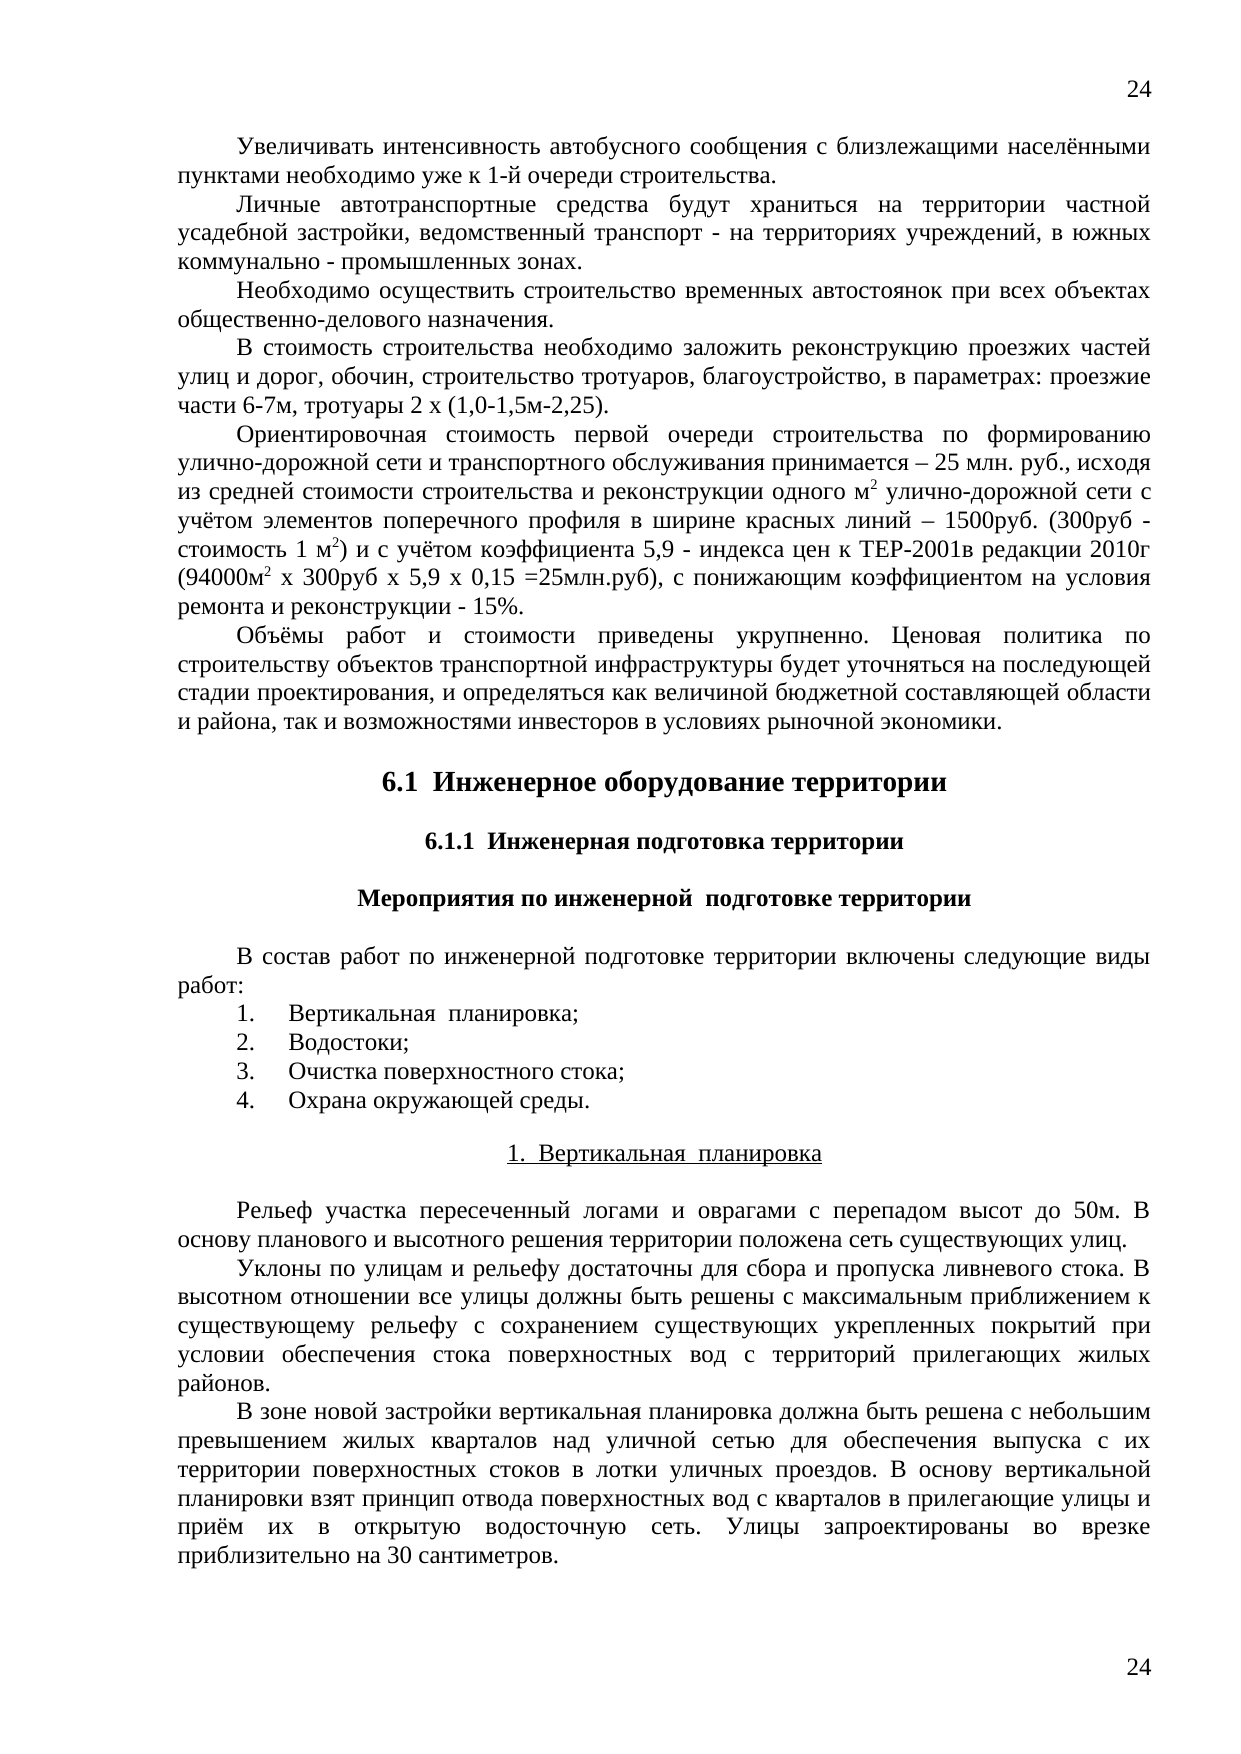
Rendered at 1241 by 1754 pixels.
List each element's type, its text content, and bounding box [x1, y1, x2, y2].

list Вертикальная планировка; [177, 998, 1152, 1027]
list Водостоки; [177, 1027, 1152, 1056]
text 1. Вертикальная планировка [177, 1138, 1152, 1166]
text В стоимость строительства необходимо заложить реконструкцию проезжих частей улиц и дорог, обочин, строительство тротуаров, благоустройство, в параметрах: проезжие части 6-7м, тротуары 2 х (1,0-1,5м-2,25). [177, 332, 1152, 419]
text Необходимо осуществить строительство временных автостоянок при всех объектах общественно-делового назначения. [177, 275, 1152, 332]
text В состав работ по инженерной подготовке территории включены следующие виды работ: [177, 941, 1152, 998]
text Ориентировочная стоимость первой очереди строительства по формированию улично-дорожной сети и транспортного обслуживания принимается – 25 млн. руб., исходя из средней стоимости строительства и реконструкции одного м2 улично-дорожной сети с учётом элементов поперечного профиля в ширине красных линий – 1500руб. (300руб - стоимость 1 м2) и с учётом коэффициента 5,9 - индекса цен к ТЕР-2001в редакции 2010г (94000м2 х 300руб х 5,9 х 0,15 =25млн.руб), с понижающим коэффициентом на условия ремонта и реконструкции - 15%. [177, 419, 1152, 620]
text Рельеф участка пересеченный логами и оврагами с перепадом высот до 50м. В основу планового и высотного решения территории положена сеть существующих улиц. [177, 1195, 1152, 1253]
text Уклоны по улицам и рельефу достаточны для сбора и пропуска ливневого стока. В высотном отношении все улицы должны быть решены с максимальным приближением к существующему рельефу с сохранением существующих укрепленных покрытий при условии обеспечения стока поверхностных вод с территорий прилегающих жилых районов. [177, 1253, 1152, 1396]
text 6.1.1 Инженерная подготовка территории [177, 826, 1152, 855]
list Очистка поверхностного стока; [177, 1056, 1152, 1085]
text Объёмы работ и стоимости приведены укрупненно. Ценовая политика по строительству объектов транспортной инфраструктуры будет уточняться на последующей стадии проектирования, и определяться как величиной бюджетной составляющей области и района, так и возможностями инвесторов в условиях рыночной экономики. [177, 620, 1152, 735]
list Охрана окружающей среды. [177, 1085, 1152, 1113]
text 6.1 Инженерное оборудование территории [177, 764, 1152, 797]
text Увеличивать интенсивность автобусного сообщения с близлежащими населёнными пунктами необходимо уже к 1-й очереди строительства. [177, 131, 1152, 189]
text Мероприятия по инженерной подготовке территории [177, 883, 1152, 912]
text Личные автотранспортные средства будут храниться на территории частной усадебной застройки, ведомственный транспорт - на территориях учреждений, в южных коммунально - промышленных зонах. [177, 189, 1152, 275]
text В зоне новой застройки вертикальная планировка должна быть решена с небольшим превышением жилых кварталов над уличной сетью для обеспечения выпуска с их территории поверхностных стоков в лотки уличных проездов. В основу вертикальной планировки взят принцип отвода поверхностных вод с кварталов в прилегающие улицы и приём их в открытую водосточную сеть. Улицы запроектированы во врезке приблизительно на 30 сантиметров. [177, 1396, 1152, 1569]
